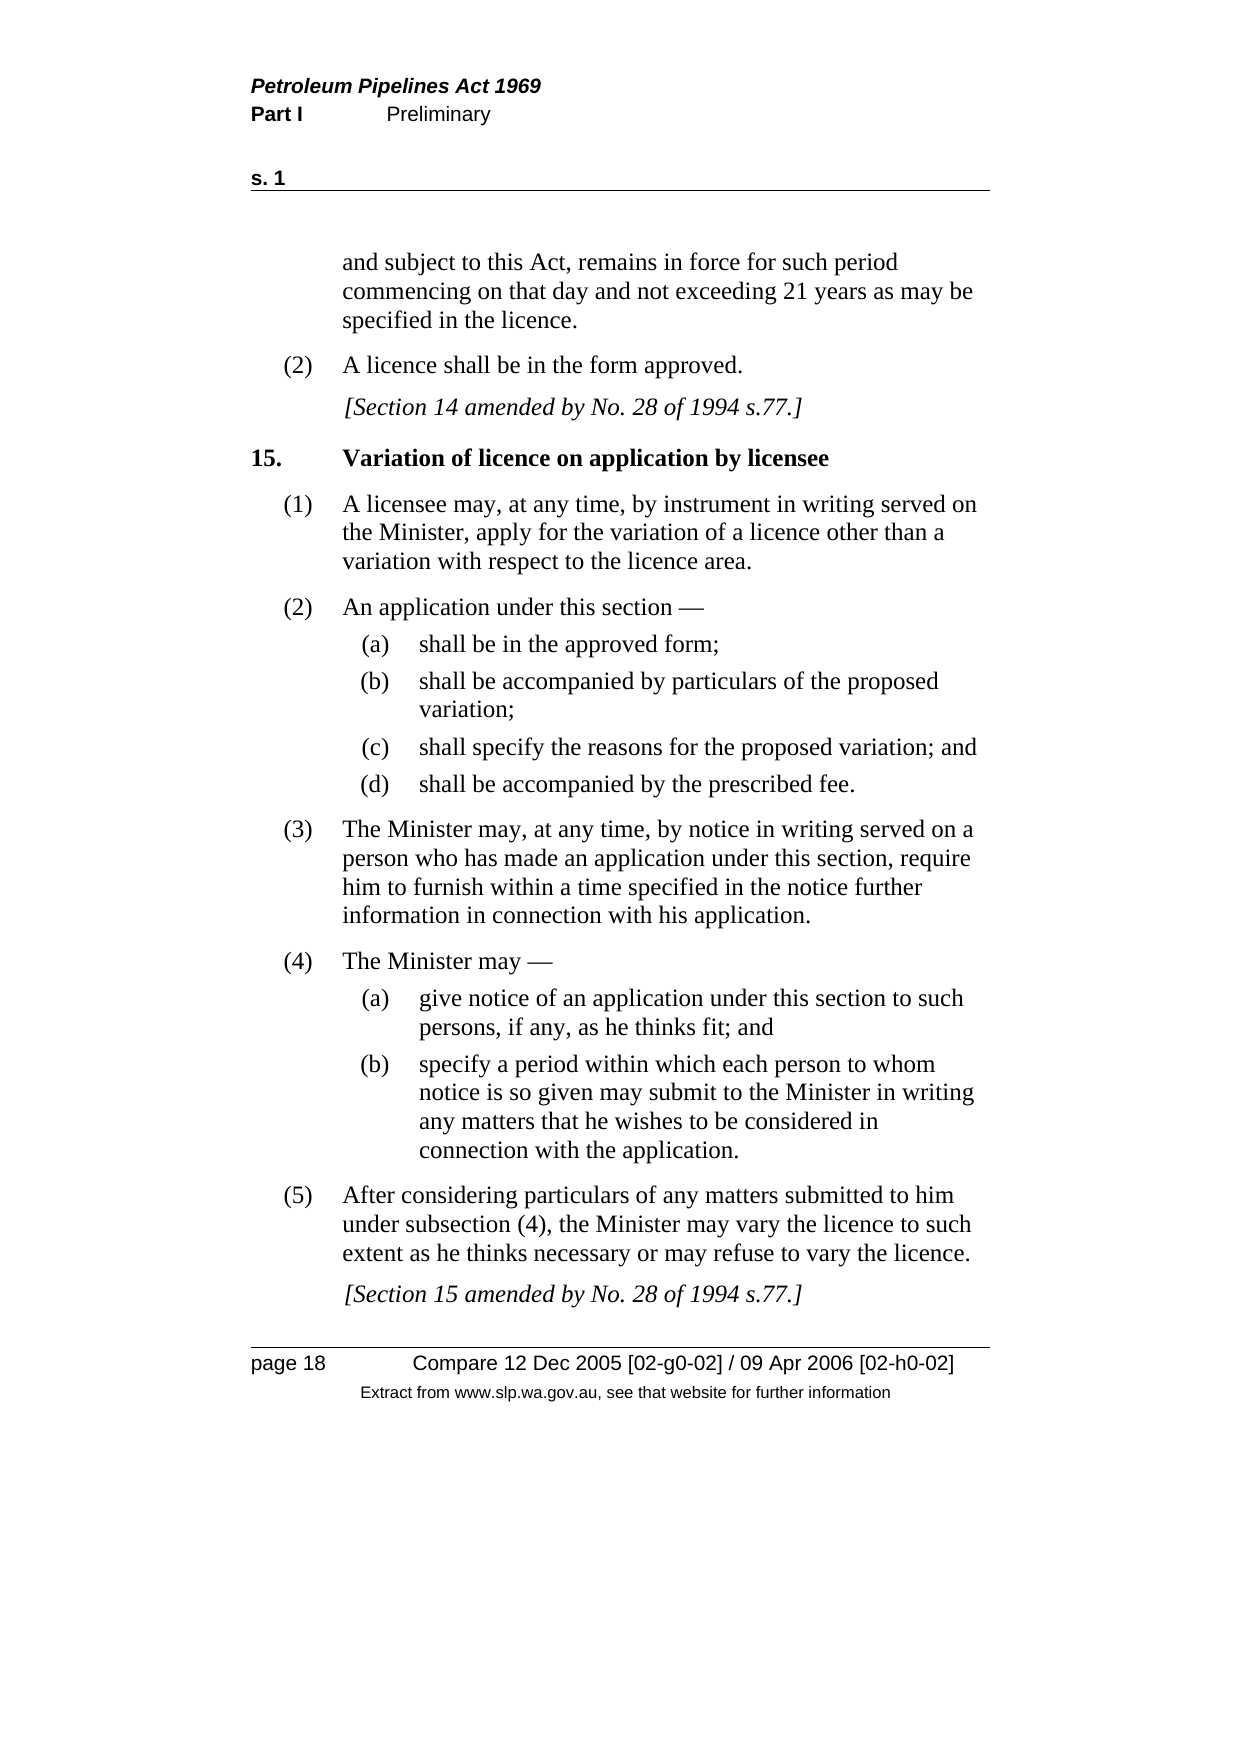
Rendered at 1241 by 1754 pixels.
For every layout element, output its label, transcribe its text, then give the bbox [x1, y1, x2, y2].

text and subject to this Act, remains in force for such period commencing on that day and not exceeding 21 years as may be specified in the licence. [251, 247, 990, 334]
text (5) After considering particulars of any matters submitted to him under subsection (4), the Minister may vary the licence to such extent as he thinks necessary or may refuse to vary the licence. [251, 1180, 990, 1267]
text (3) The Minister may, at any time, by notice in writing served on a person who has made an application under this section, require him to furnish within a time specified in the notice further information in connection with his application. [251, 814, 990, 929]
text (a) give notice of an application under this section to such persons, if any, as he thinks fit; and [251, 983, 990, 1040]
text [Section 14 amended by No. 28 of 1994 s.77.] [251, 392, 990, 420]
text (2) A licence shall be in the form approved. [251, 350, 990, 379]
text [Section 15 amended by No. 28 of 1994 s.77.] [251, 1279, 990, 1308]
subtitle 15. Variation of licence on application by licensee [251, 443, 990, 472]
text (1) A licensee may, at any time, by instrument in writing served on the Minister, apply for the variation of a licence other than a variation with respect to the licence area. [251, 489, 990, 575]
text (2) An application under this section — [251, 592, 990, 620]
text (d) shall be accompanied by the prescribed fee. [251, 769, 990, 797]
text (c) shall specify the reasons for the proposed variation; and [251, 732, 990, 760]
text (b) shall be accompanied by particulars of the proposed variation; [251, 666, 990, 723]
text (b) specify a period within which each person to whom notice is so given may submit to the Minister in writing any matters that he wishes to be considered in connection with the application. [251, 1049, 990, 1164]
text (4) The Minister may — [251, 946, 990, 974]
text (a) shall be in the approved form; [251, 629, 990, 657]
